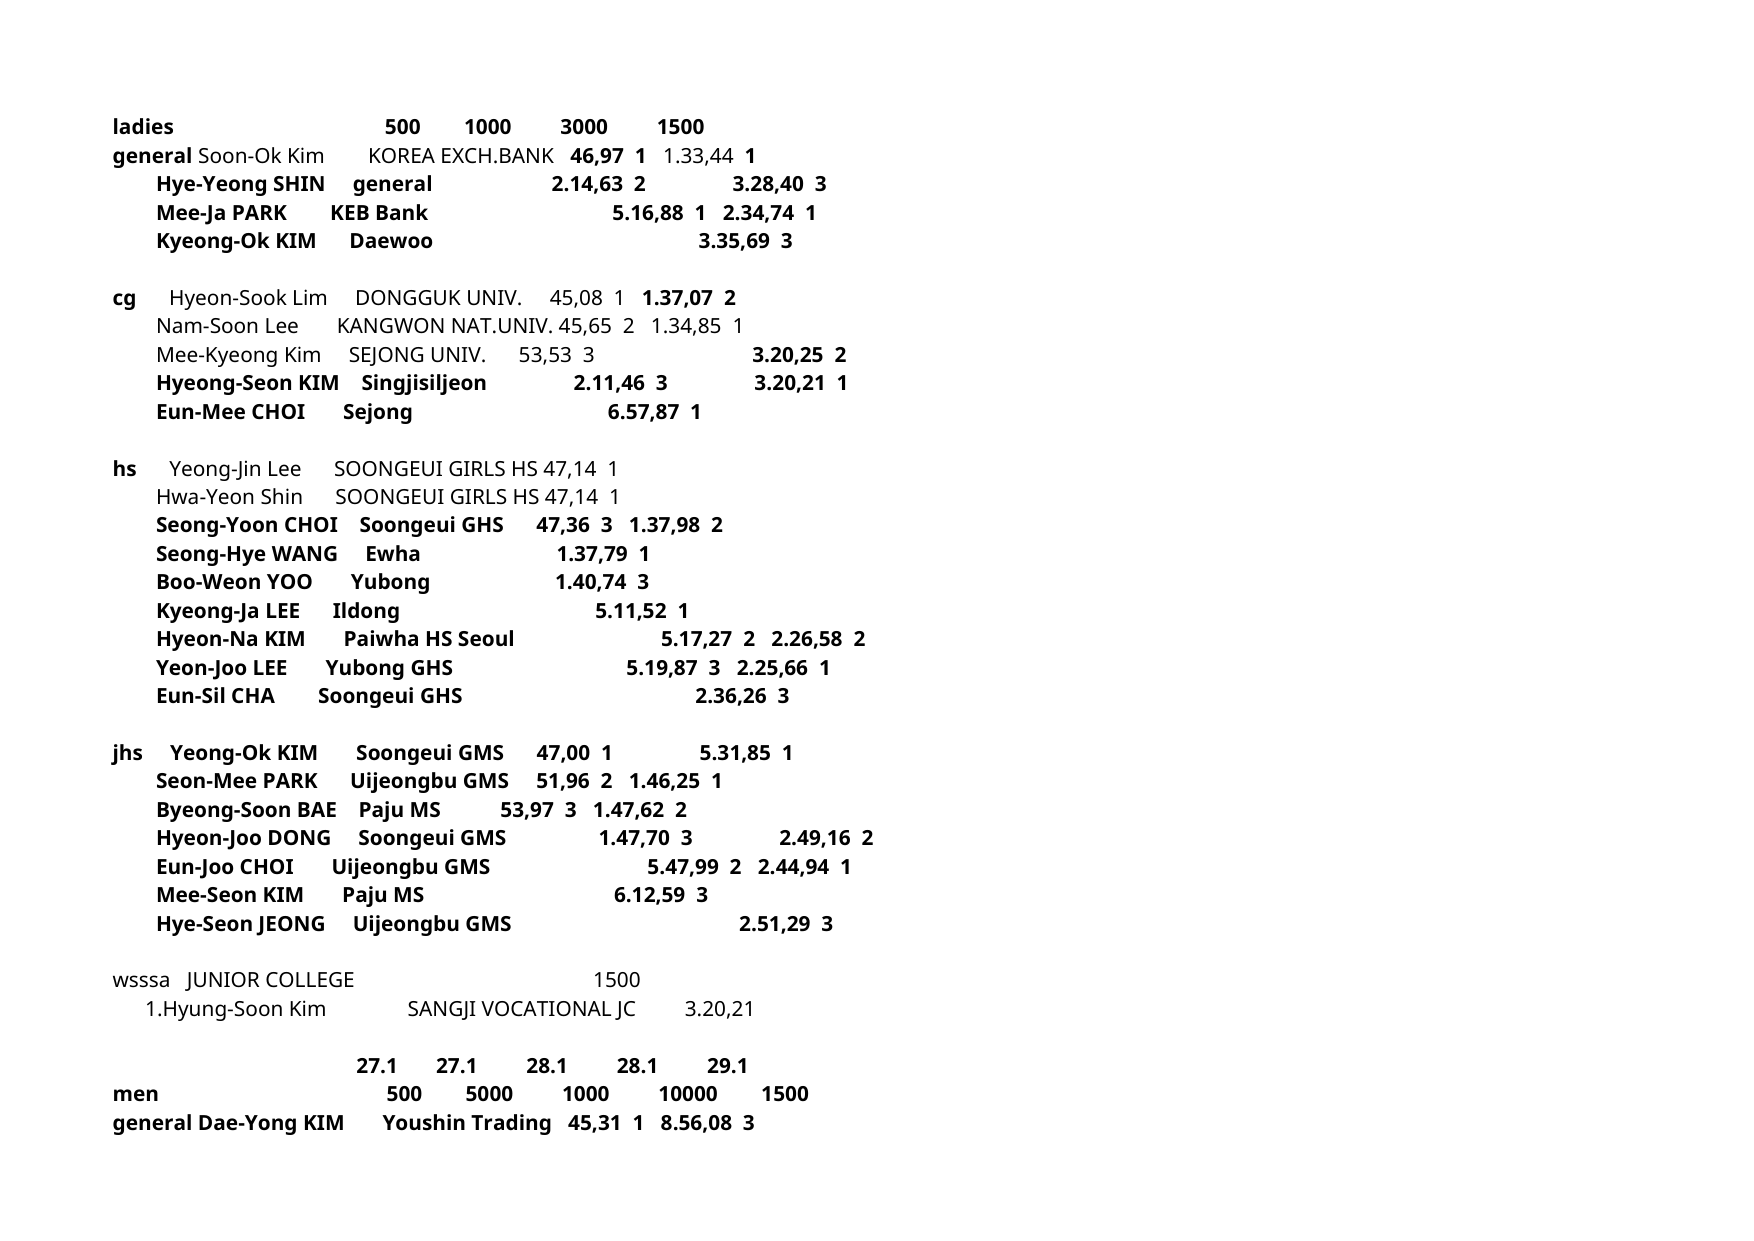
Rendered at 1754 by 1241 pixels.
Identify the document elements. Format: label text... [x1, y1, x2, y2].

text jhs Yeong-Ok KIM Soongeui GMS 47,00 1 5.31,85 1 [112, 738, 1698, 766]
text cg Hyeon-Sook Lim DONGGUK UNIV. 45,08 1 1.37,07 2 [112, 283, 1698, 311]
text Mee-Ja PARK KEB Bank 5.16,88 1 2.34,74 1 [112, 198, 1698, 226]
text 27.1 27.1 28.1 28.1 29.1 [112, 1051, 1698, 1079]
text Hwa-Yeon Shin SOONGEUI GIRLS HS 47,14 1 [112, 482, 1698, 511]
text Mee-Kyeong Kim SEJONG UNIV. 53,53 3 3.20,25 2 [112, 340, 1698, 368]
text hs Yeong-Jin Lee SOONGEUI GIRLS HS 47,14 1 [112, 454, 1698, 482]
text Byeong-Soon BAE Paju MS 53,97 3 1.47,62 2 [112, 795, 1698, 823]
text 1.Hyung-Soon Kim SANGJI VOCATIONAL JC 3.20,21 [112, 994, 1698, 1022]
text Seon-Mee PARK Uijeongbu GMS 51,96 2 1.46,25 1 [112, 766, 1698, 795]
text general Dae-Yong KIM Youshin Trading 45,31 1 8.56,08 3 [112, 1108, 1698, 1136]
text Kyeong-Ja LEE Ildong 5.11,52 1 [112, 596, 1698, 624]
text Seong-Hye WANG Ewha 1.37,79 1 [112, 539, 1698, 567]
text Mee-Seon KIM Paju MS 6.12,59 3 [112, 880, 1698, 909]
text general Soon-Ok Kim KOREA EXCH.BANK 46,97 1 1.33,44 1 [112, 141, 1698, 169]
text Hyeong-Seon KIM Singjisiljeon 2.11,46 3 3.20,21 1 [112, 368, 1698, 397]
text Boo-Weon YOO Yubong 1.40,74 3 [112, 567, 1698, 596]
text wsssa JUNIOR COLLEGE 1500 [112, 966, 1698, 994]
text Yeon-Joo LEE Yubong GHS 5.19,87 3 2.25,66 1 [112, 653, 1698, 681]
text Nam-Soon Lee KANGWON NAT.UNIV. 45,65 2 1.34,85 1 [112, 311, 1698, 340]
text men 500 5000 1000 10000 1500 [112, 1079, 1698, 1108]
text Kyeong-Ok KIM Daewoo 3.35,69 3 [112, 226, 1698, 254]
text ladies 500 1000 3000 1500 [112, 112, 1698, 141]
text Eun-Mee CHOI Sejong 6.57,87 1 [112, 397, 1698, 425]
text Eun-Joo CHOI Uijeongbu GMS 5.47,99 2 2.44,94 1 [112, 852, 1698, 880]
text Hyeon-Joo DONG Soongeui GMS 1.47,70 3 2.49,16 2 [112, 823, 1698, 852]
text Hye-Yeong SHIN general 2.14,63 2 3.28,40 3 [112, 169, 1698, 198]
text Hye-Seon JEONG Uijeongbu GMS 2.51,29 3 [112, 909, 1698, 937]
text Eun-Sil CHA Soongeui GHS 2.36,26 3 [112, 681, 1698, 709]
text Hyeon-Na KIM Paiwha HS Seoul 5.17,27 2 2.26,58 2 [112, 624, 1698, 653]
text Seong-Yoon CHOI Soongeui GHS 47,36 3 1.37,98 2 [112, 511, 1698, 539]
